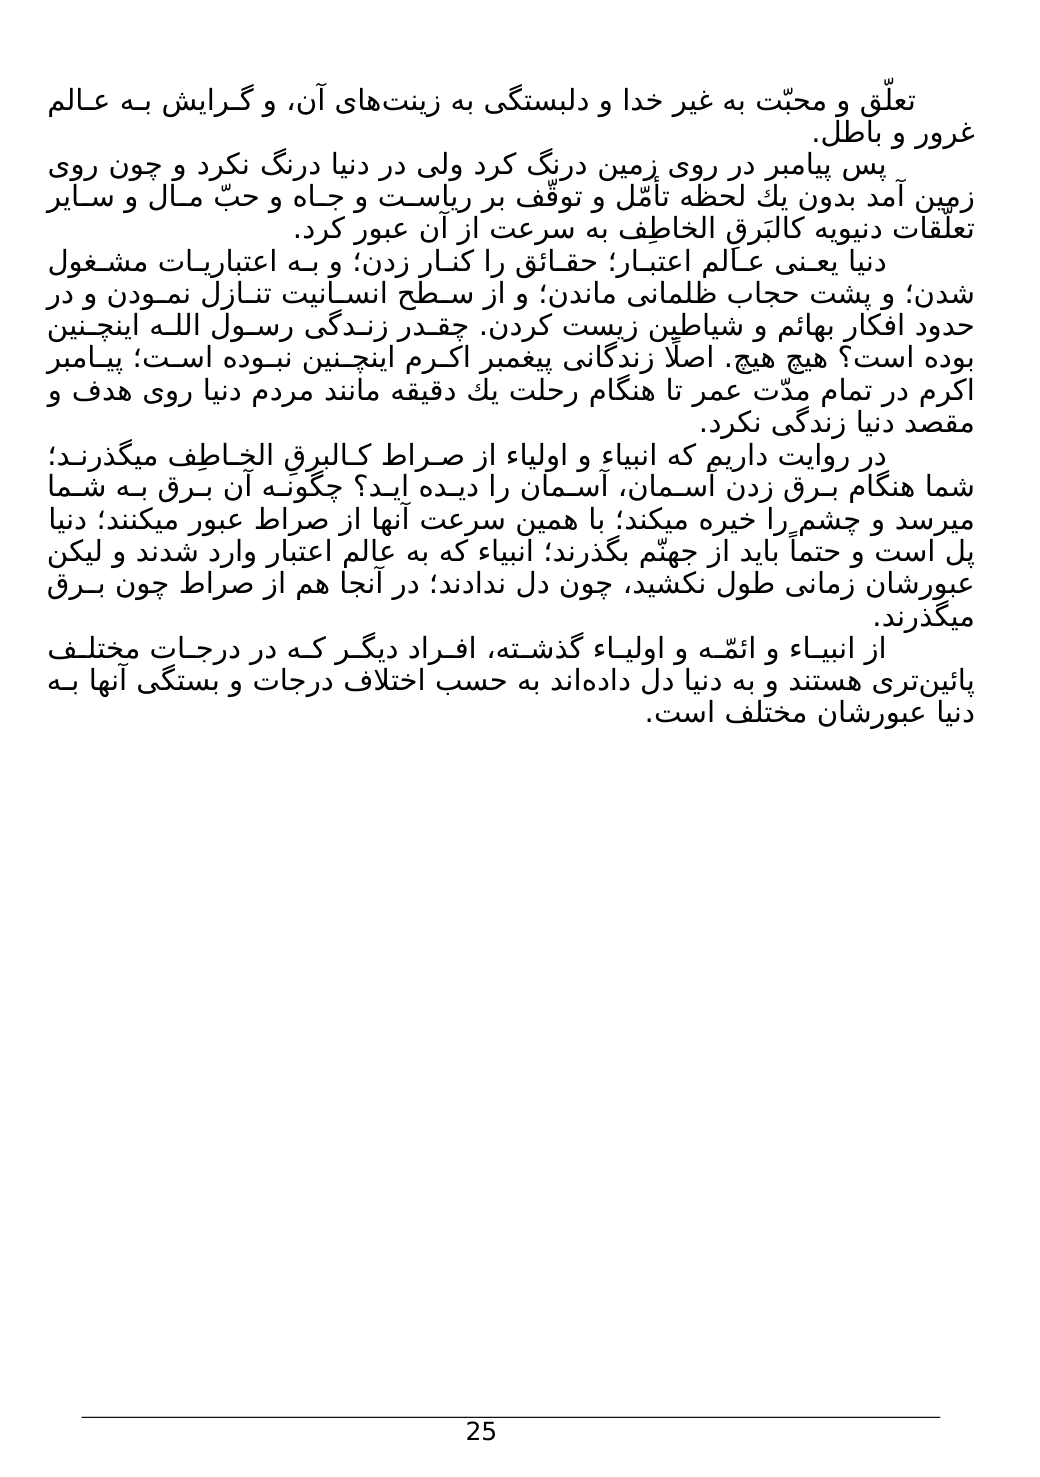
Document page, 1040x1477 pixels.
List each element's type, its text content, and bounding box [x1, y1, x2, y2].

text دنیا یعنى عالم اعتبار؛ حقائق را كنار زدن؛ و به اعتباریات مشغول شدن؛ و پشت حجاب ظلمانى ماندن؛ و از سطح انسانیت تنازل نمودن و در حدود افكار بهائم و شیاطین زیست كردن. چقدر زندگى رسول الله اینچنین بوده است؟ هیچ هیچ. اصلًا زندگانى پیغمبر اكرم اینچنین نبوده است؛ پیامبر اكرم در تمام مدّت عمر تا هنگام رحلت یك دقیقه مانند مردم دنیا روى هدف و مقصد دنیا زندگى نكرد. [47, 246, 975, 439]
text پس پیامبر در روى زمین درنگ كرد ولى در دنیا درنگ نكرد و چون روى زمین آمد بدون یك لحظه تأمّل و توقّف بر ریاست و جاه و حبّ مال و سایر تعلّقات دنیویه‌ کالبَرقِ الخاطِف‌ به سرعت از آن عبور كرد. [47, 149, 975, 246]
text از انبیاء و ائمّه و اولیاء گذشته، افراد دیگر كه در درجات مختلف پائین‌ترى هستند و به دنیا دل داده‌اند به حسب اختلاف درجات و بستگى آنها به دنیا عبورشان مختلف است. [47, 633, 975, 730]
text تعلّق و محبّت به غیر خدا و دلبستگى به زینت‌هاى آن، و گرایش به عالم غرور و باطل. [47, 84, 975, 149]
text در روایت داریم كه انبیاء و اولیاء از صراط کالبرقِ الخاطِف‌ میگذرند؛ شما هنگام برق زدن آسمان، آسمان را دیده اید؟ چگونه آن برق به شما میرسد و چشم را خیره میكند؛ با همین سرعت آنها از صراط عبور میكنند؛ دنیا پل است و حتماً باید از جهنّم بگذرند؛ انبیاء كه به عالم اعتبار وارد شدند و لیكن عبورشان زمانى طول نكشید، چون دل ندادند؛ در آنجا هم از صراط چون برق میگذرند. [47, 439, 975, 633]
